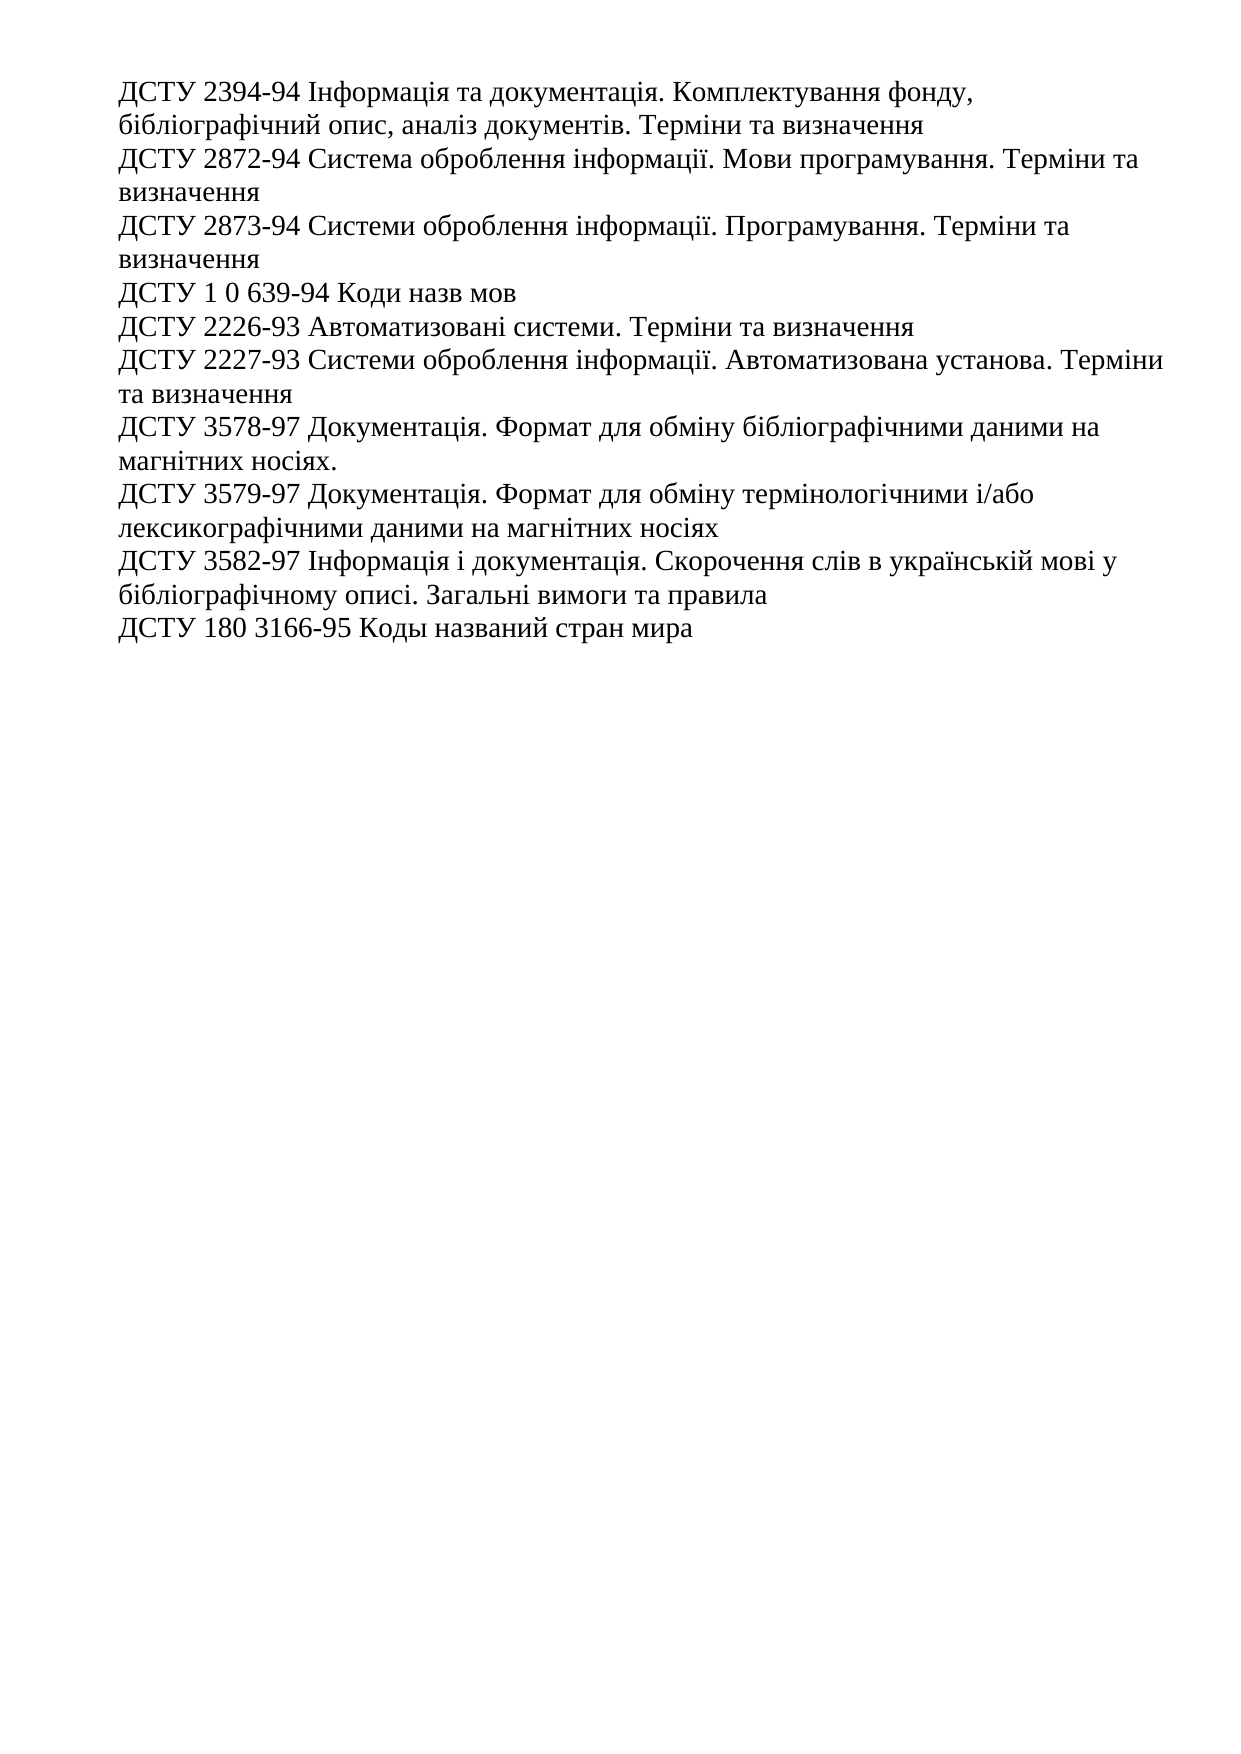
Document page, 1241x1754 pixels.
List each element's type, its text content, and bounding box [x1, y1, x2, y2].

text ДСТУ 2873-94 Системи оброблення інформації. Програмування. Терміни та визначення [118, 208, 1181, 275]
text ДСТУ 3582-97 Інформація і документація. Скорочення слів в українській мові у бібліографічному описі. Загальні вимоги та правила [118, 543, 1181, 611]
text ДСТУ 180 3166-95 Коды названий стран мира [118, 611, 1181, 644]
text ДСТУ 2226-93 Автоматизовані системи. Терміни та визначення [118, 309, 1181, 342]
text ДСТУ 2394-94 Інформація та документація. Комплектування фонду, бібліографічний опис, аналіз документів. Терміни та визначення [118, 74, 1181, 141]
text ДСТУ 2872-94 Система оброблення інформації. Мови програмування. Терміни та визначення [118, 141, 1181, 208]
text ДСТУ 2227-93 Системи оброблення інформації. Автоматизована установа. Терміни та визначення [118, 342, 1181, 409]
text ДСТУ 3578-97 Документація. Формат для обміну бібліографічними даними на магнітних носіях. [118, 409, 1181, 476]
text ДСТУ 1 0 639-94 Коди назв мов [118, 275, 1181, 309]
text ДСТУ 3579-97 Документація. Формат для обміну термінологічними і/або лексикографічними даними на магнітних носіях [118, 476, 1181, 543]
